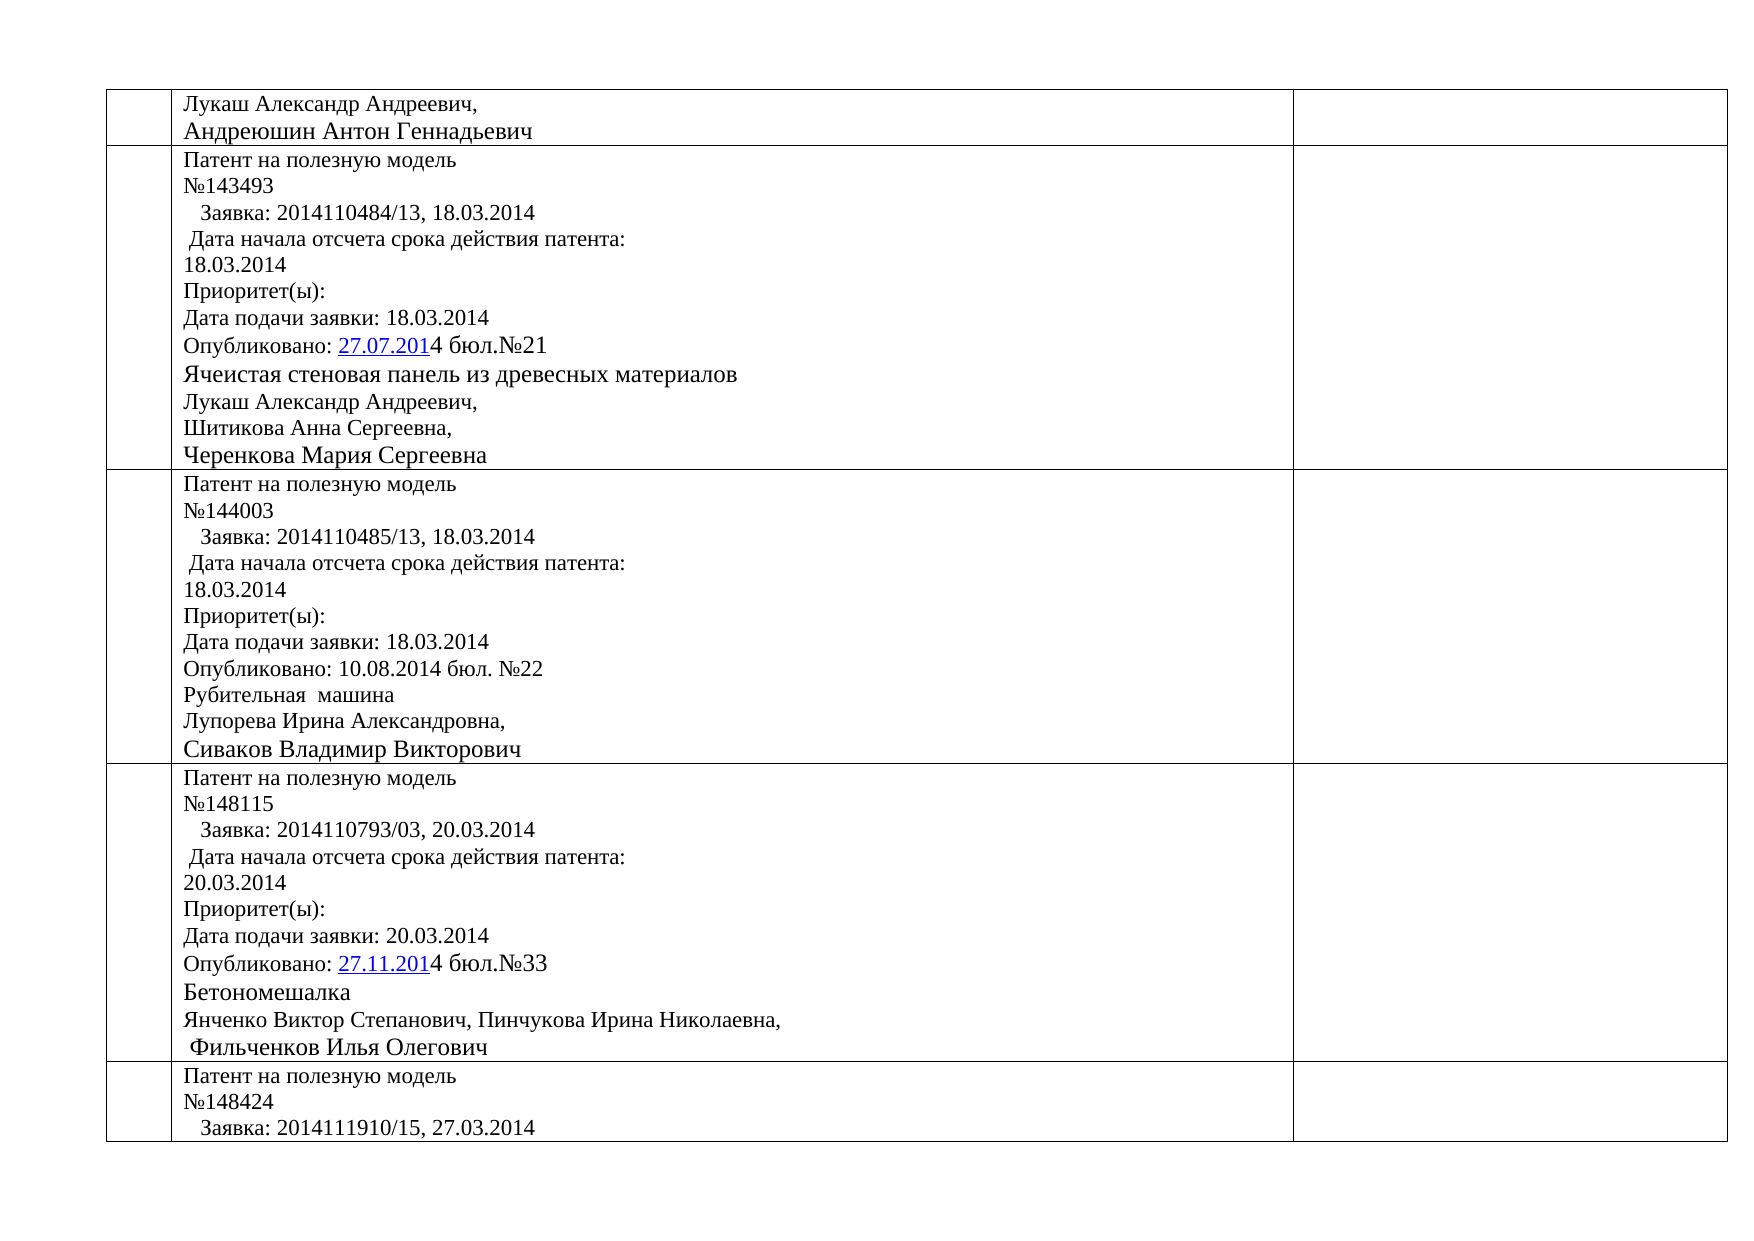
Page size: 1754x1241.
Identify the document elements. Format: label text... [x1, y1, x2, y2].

table_cell [107, 764, 171, 1061]
table_cell [1294, 90, 1727, 145]
table_cell Патент на полезную модель №148115 Заявка: 2014110793/03, 20.03.2014 Дата начала отсчета срока действия патента: 20.03.2014 Приоритет(ы): Дата подачи заявки: 20.03.2014 Опубликовано: 27.11.2014 бюл.№33 Бетономешалка Янченко Виктор Степанович, Пинчукова Ирина Николаевна, Фильченков Илья Олегович [172, 764, 1293, 1061]
table_cell Патент на полезную модель №143493 Заявка: 2014110484/13, 18.03.2014 Дата начала отсчета срока действия патента: 18.03.2014 Приоритет(ы): Дата подачи заявки: 18.03.2014 Опубликовано: 27.07.2014 бюл.№21 Ячеистая стеновая панель из древесных материалов Лукаш Александр Андреевич, Шитикова Анна Сергеевна, Черенкова Мария Сергеевна [172, 146, 1293, 469]
table_cell [107, 470, 171, 763]
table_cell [172, 1062, 1293, 1141]
table_cell [1294, 470, 1727, 763]
table_cell [107, 1062, 171, 1141]
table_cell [172, 90, 1293, 145]
table_cell Патент на полезную модель №144003 Заявка: 2014110485/13, 18.03.2014 Дата начала отсчета срока действия патента: 18.03.2014 Приоритет(ы): Дата подачи заявки: 18.03.2014 Опубликовано: 10.08.2014 бюл. №22 Рубительная машина Лупорева Ирина Александровна, Сиваков Владимир Викторович [172, 470, 1293, 763]
table_cell [107, 146, 171, 469]
table_cell [1294, 764, 1727, 1061]
table_cell [1294, 146, 1727, 469]
table_cell [107, 90, 171, 145]
table_cell [1294, 1062, 1727, 1141]
